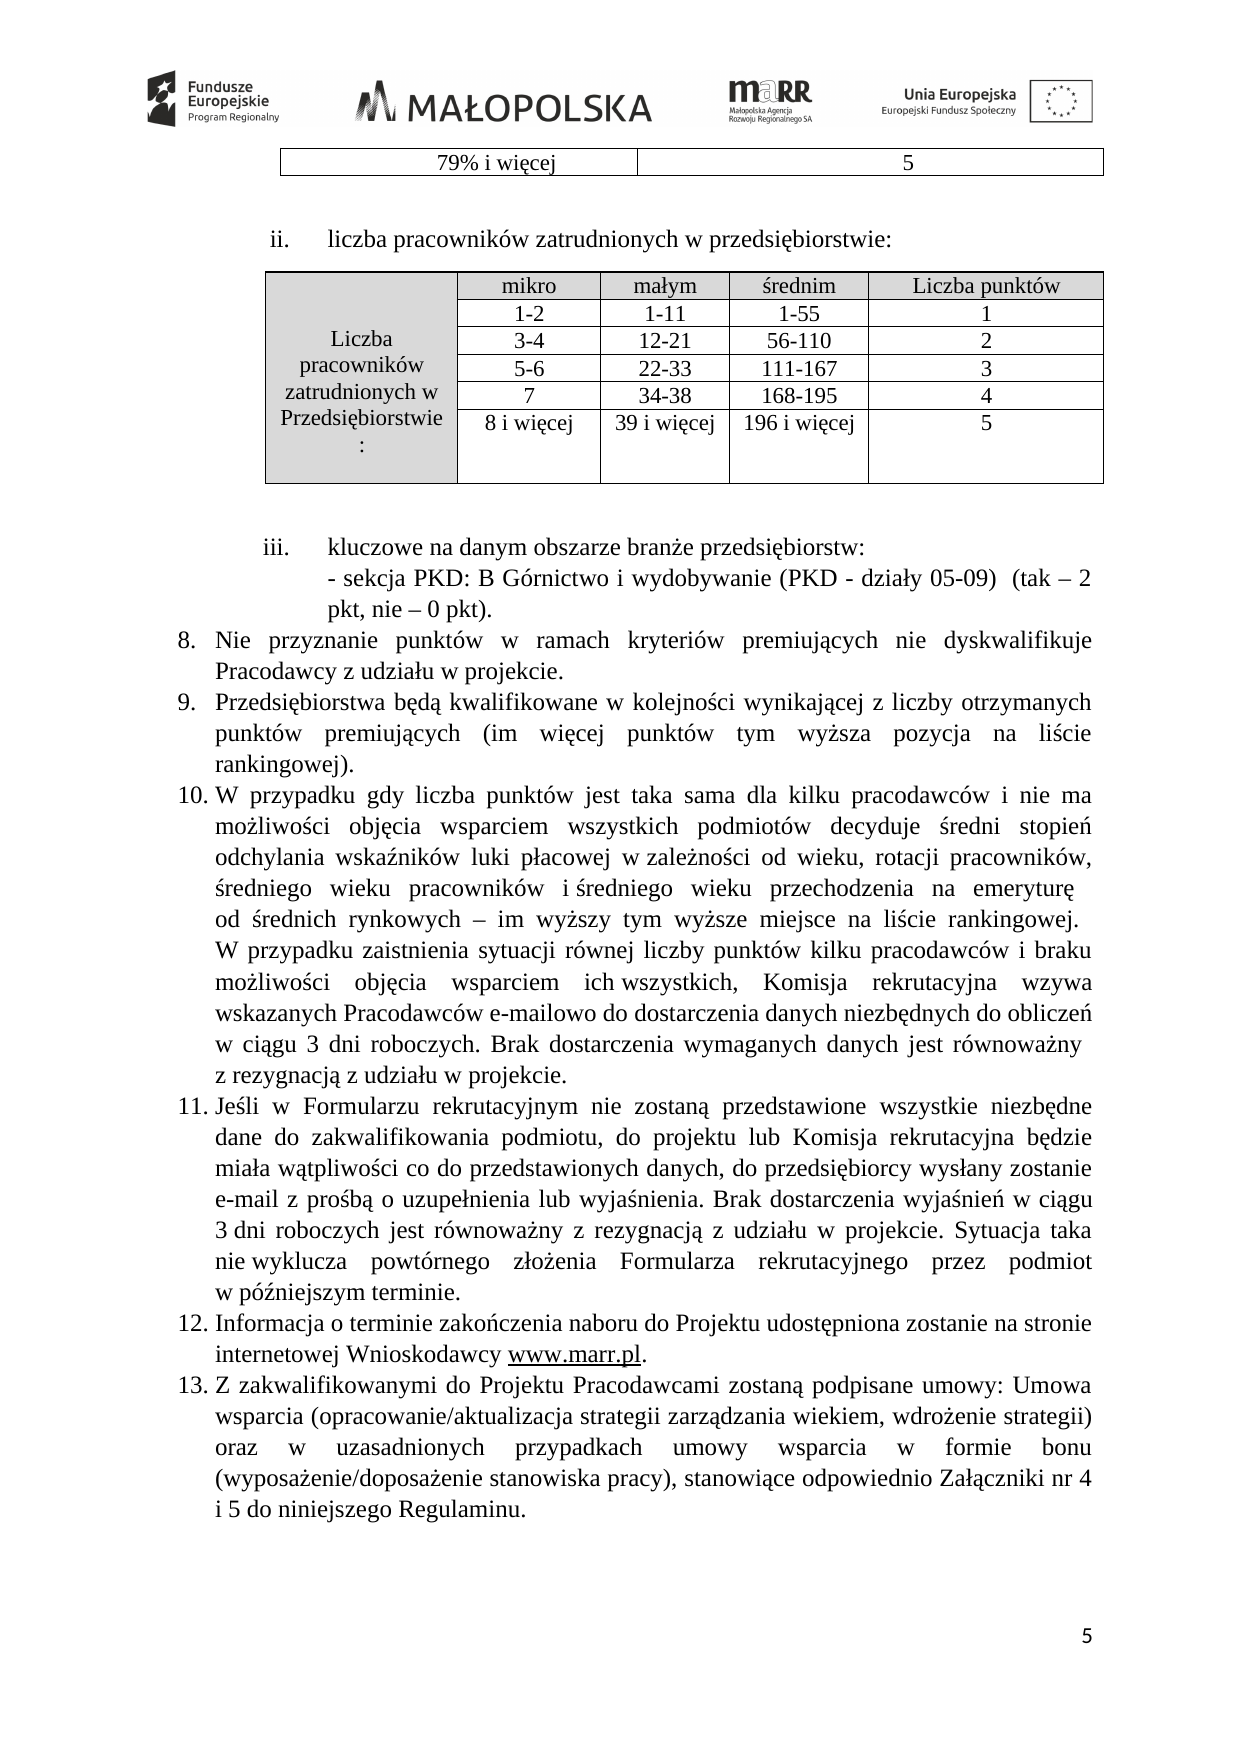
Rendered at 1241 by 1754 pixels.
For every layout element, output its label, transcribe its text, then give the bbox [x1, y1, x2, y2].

table_header średnim [730, 273, 868, 299]
table_cell 56-110 [730, 327, 868, 354]
table_cell 79% i więcej [281, 149, 637, 175]
table_cell 1-2 [458, 300, 600, 326]
table_cell 2 [869, 327, 1103, 354]
table_cell 4 [869, 382, 1103, 408]
table_cell 196 i więcej [730, 410, 868, 483]
table_cell 3-4 [458, 327, 600, 354]
list Z zakwalifikowanymi do Projektu Pracodawcami zostaną podpisane umowy: Umowa wsparcia (opracowanie/aktualizacja strategii zarządzania wiekiem, wdrożenie strategii) oraz w uzasadnionych przypadkach umowy wsparcia w formie bonu (wyposażenie/doposażenie stanowiska pracy), stanowiące odpowiednio Załączniki nr 4 i 5 do niniejszego Regulaminu. [177, 1370, 1093, 1523]
table_cell 1 [869, 300, 1103, 326]
table_cell 168-195 [730, 382, 868, 408]
table_cell 7 [458, 382, 600, 408]
list liczba pracowników zatrudnionych w przedsiębiorstwie: [290, 224, 1093, 252]
table_cell 1-11 [601, 300, 729, 326]
list - sekcja PKD: B Górnictwo i wydobywanie (PKD - działy 05-09) (tak – 2 pkt, nie – 0 pkt). [327, 563, 1093, 623]
picture [147, 70, 1093, 127]
table_cell 34-38 [601, 382, 729, 408]
list Informacja o terminie zakończenia naboru do Projektu udostępniona zostanie na stronie internetowej Wnioskodawcy www.marr.pl. [177, 1308, 1093, 1368]
table_header Liczba punktów [869, 273, 1103, 299]
table_cell 5 [869, 410, 1103, 483]
list kluczowe na danym obszarze branże przedsiębiorstw: [290, 532, 1093, 561]
table_cell 1-55 [730, 300, 868, 326]
table_header małym [601, 273, 729, 299]
list W przypadku gdy liczba punktów jest taka sama dla kilku pracodawców i nie ma możliwości objęcia wsparciem wszystkich podmiotów decyduje średni stopień odchylania wskaźników luki płacowej w zależności od wieku, rotacji pracowników, średniego wieku pracowników i średniego wieku przechodzenia na emeryturę od średnich rynkowych – im wyższy tym wyższe miejsce na liście rankingowej. W przypadku zaistnienia sytuacji równej liczby punktów kilku pracodawców i braku możliwości objęcia wsparciem ich wszystkich, Komisja rekrutacyjna wzywa wskazanych Pracodawców e-mailowo do dostarczenia danych niezbędnych do obliczeń w ciągu 3 dni roboczych. Brak dostarczenia wymaganych danych jest równoważny z rezygnacją z udziału w projekcie. [177, 780, 1093, 1088]
table_cell 5 [638, 149, 1103, 175]
table_cell 5-6 [458, 355, 600, 381]
list Przedsiębiorstwa będą kwalifikowane w kolejności wynikającej z liczby otrzymanych punktów premiujących (im więcej punktów tym wyższa pozycja na liście rankingowej). [177, 687, 1093, 778]
table_header Liczba pracowników zatrudnionych w Przedsiębiorstwie: [266, 273, 457, 483]
list Nie przyznanie punktów w ramach kryteriów premiujących nie dyskwalifikuje Pracodawcy z udziału w projekcie. [177, 625, 1093, 685]
table_header mikro [458, 273, 600, 299]
table_cell 22-33 [601, 355, 729, 381]
table_cell 3 [869, 355, 1103, 381]
table_cell 12-21 [601, 327, 729, 354]
table_cell 39 i więcej [601, 410, 729, 483]
list Jeśli w Formularzu rekrutacyjnym nie zostaną przedstawione wszystkie niezbędne dane do zakwalifikowania podmiotu, do projektu lub Komisja rekrutacyjna będzie miała wątpliwości co do przedstawionych danych, do przedsiębiorcy wysłany zostanie e-mail z prośbą o uzupełnienia lub wyjaśnienia. Brak dostarczenia wyjaśnień w ciągu 3 dni roboczych jest równoważny z rezygnacją z udziału w projekcie. Sytuacja taka nie wyklucza powtórnego złożenia Formularza rekrutacyjnego przez podmiot w późniejszym terminie. [177, 1091, 1093, 1306]
table_cell 8 i więcej [458, 410, 600, 483]
table_cell 111-167 [730, 355, 868, 381]
